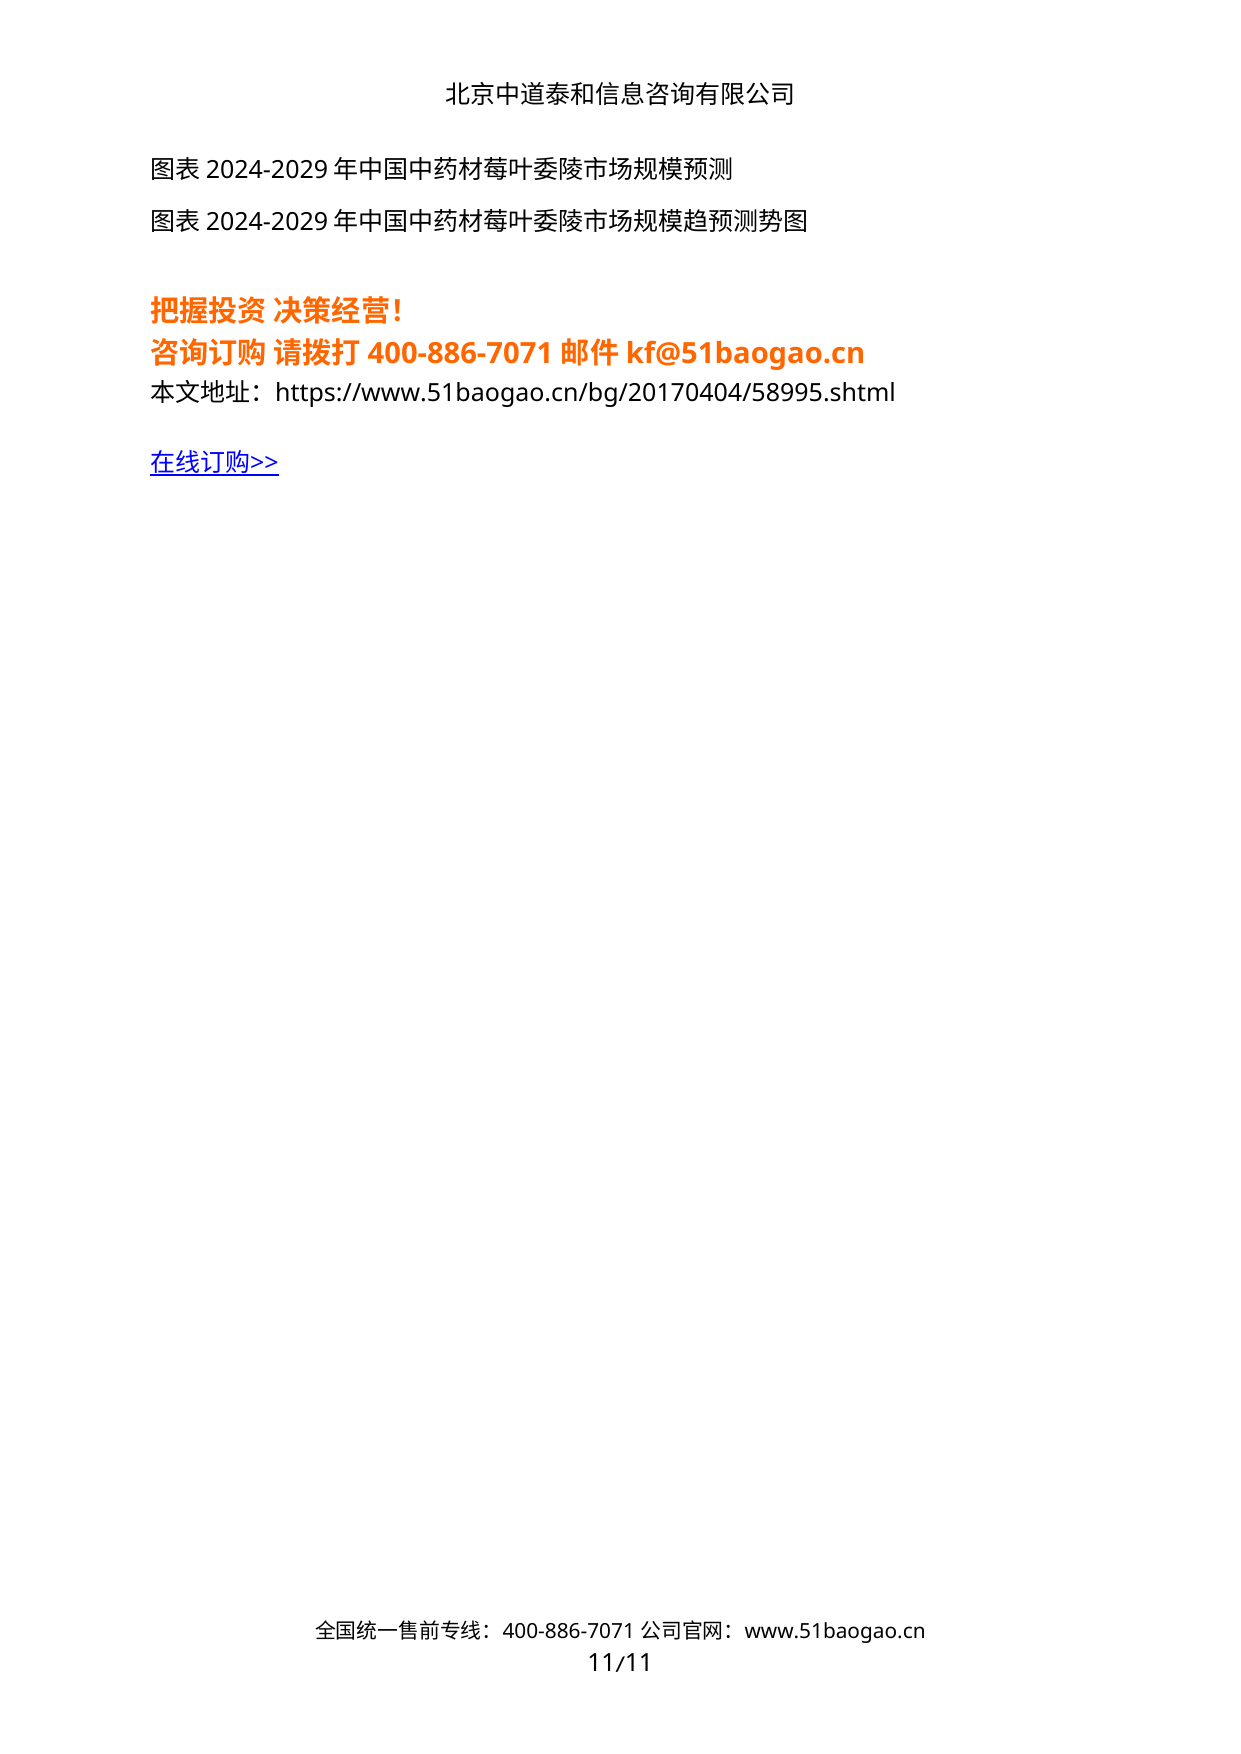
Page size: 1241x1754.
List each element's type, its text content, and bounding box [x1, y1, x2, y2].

text 把握投资 决策经营！咨询订购 请拨打 400-886-7071 邮件 kf@51baogao.cn本文地址：https://www.51baogao.cn/bg/20170404/58995.shtml [150, 254, 1090, 409]
text 图表 2024-2029年中国中药材莓叶委陵市场规模预测 [150, 150, 1090, 186]
text 图表 2024-2029年中国中药材莓叶委陵市场规模趋预测势图 [150, 202, 1090, 238]
text 在线订购>> [150, 409, 1090, 479]
